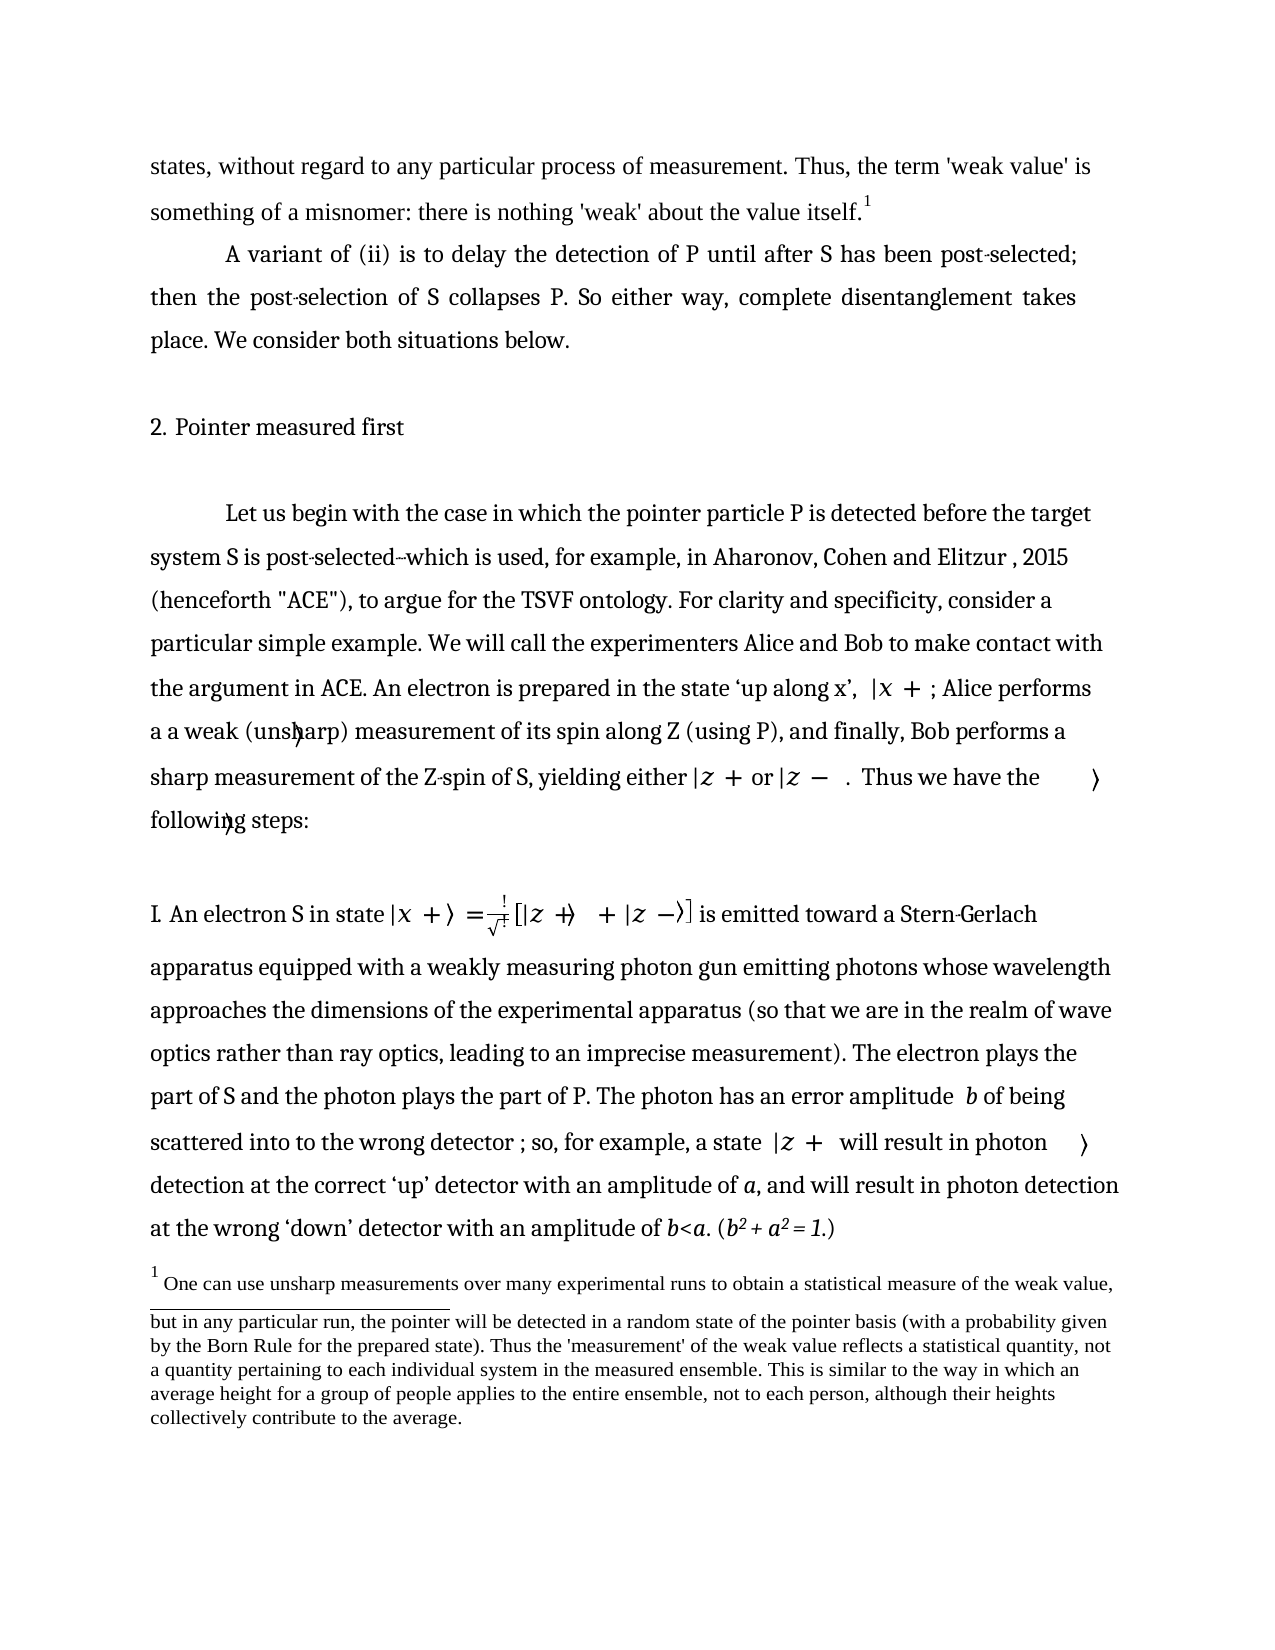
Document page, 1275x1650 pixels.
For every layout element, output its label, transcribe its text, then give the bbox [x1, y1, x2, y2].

text 1 One can use unsharp measurements over many experimental runs to obtain a statistical measure of the weak value, but in any particular run, the pointer will be detected in a random state of the pointer basis (with a probability given by the Born Rule for the prepared state). Thus the 'measurement' of the weak value reflects a statistical quantity, not a quantity pertaining to each individual system in the measured ensemble. This is similar to the way in which an average height for a group of people applies to the entire ensemble, not to each person, although their heights collectively contribute to the average. [150, 1261, 1121, 1429]
text apparatus equipped with a weakly measuring photon gun emitting photons whose wavelength approaches the dimensions of the experimental apparatus (so that we are in the realm of wave optics rather than ray optics, leading to an imprecise measurement). The electron plays the part of S and the photon plays the part of P. The photon has an error amplitude b of being scattered into to the wrong detector ; so, for example, a state |𝑧 + will result in photon detection at the correct ‘up’ detector with an amplitude of a, and will result in photon detection at the wrong ‘down’ detector with an amplitude of b<a. (b2 + a2 = 1.) [150, 953, 1123, 1243]
picture [677, 899, 692, 923]
text Let us begin with the case in which the pointer particle P is detected before the target system S is post-­‐selected-­‐-­‐which is used, for example, in Aharonov, Cohen and Elitzur , 2015 (henceforth "ACE"), to argue for the TSVF ontology. For clarity and specificity, consider a particular simple example. We will call the experimenters Alice and Bob to make contact with the argument in ACE. An electron is prepared in the state ‘up along x’, |𝑥 + ; Alice performs a a weak (unsharp) measurement of its spin along Z (using P), and finally, Bob performs a sharp measurement of the Z-­‐spin of S, yielding either |𝑧 + or |𝑧 − . Thus we have the following steps: [150, 499, 1107, 835]
list Pointer measured first [150, 413, 1135, 441]
text states, without regard to any particular process of measurement. Thus, the term 'weak value' is something of a misnomer: there is nothing 'weak' about the value itself.1 [150, 151, 1094, 225]
text A variant of (ii) is to delay the detection of P until after S has been post-­‐selected; then the post-­‐selection of S collapses P. So either way, complete disentanglement takes place. We consider both situations below. [150, 240, 1077, 355]
list An electron S in state |𝑥 + = |𝑧 + + |𝑧 − is emitted toward a Stern-­‐Gerlach [150, 898, 1135, 929]
